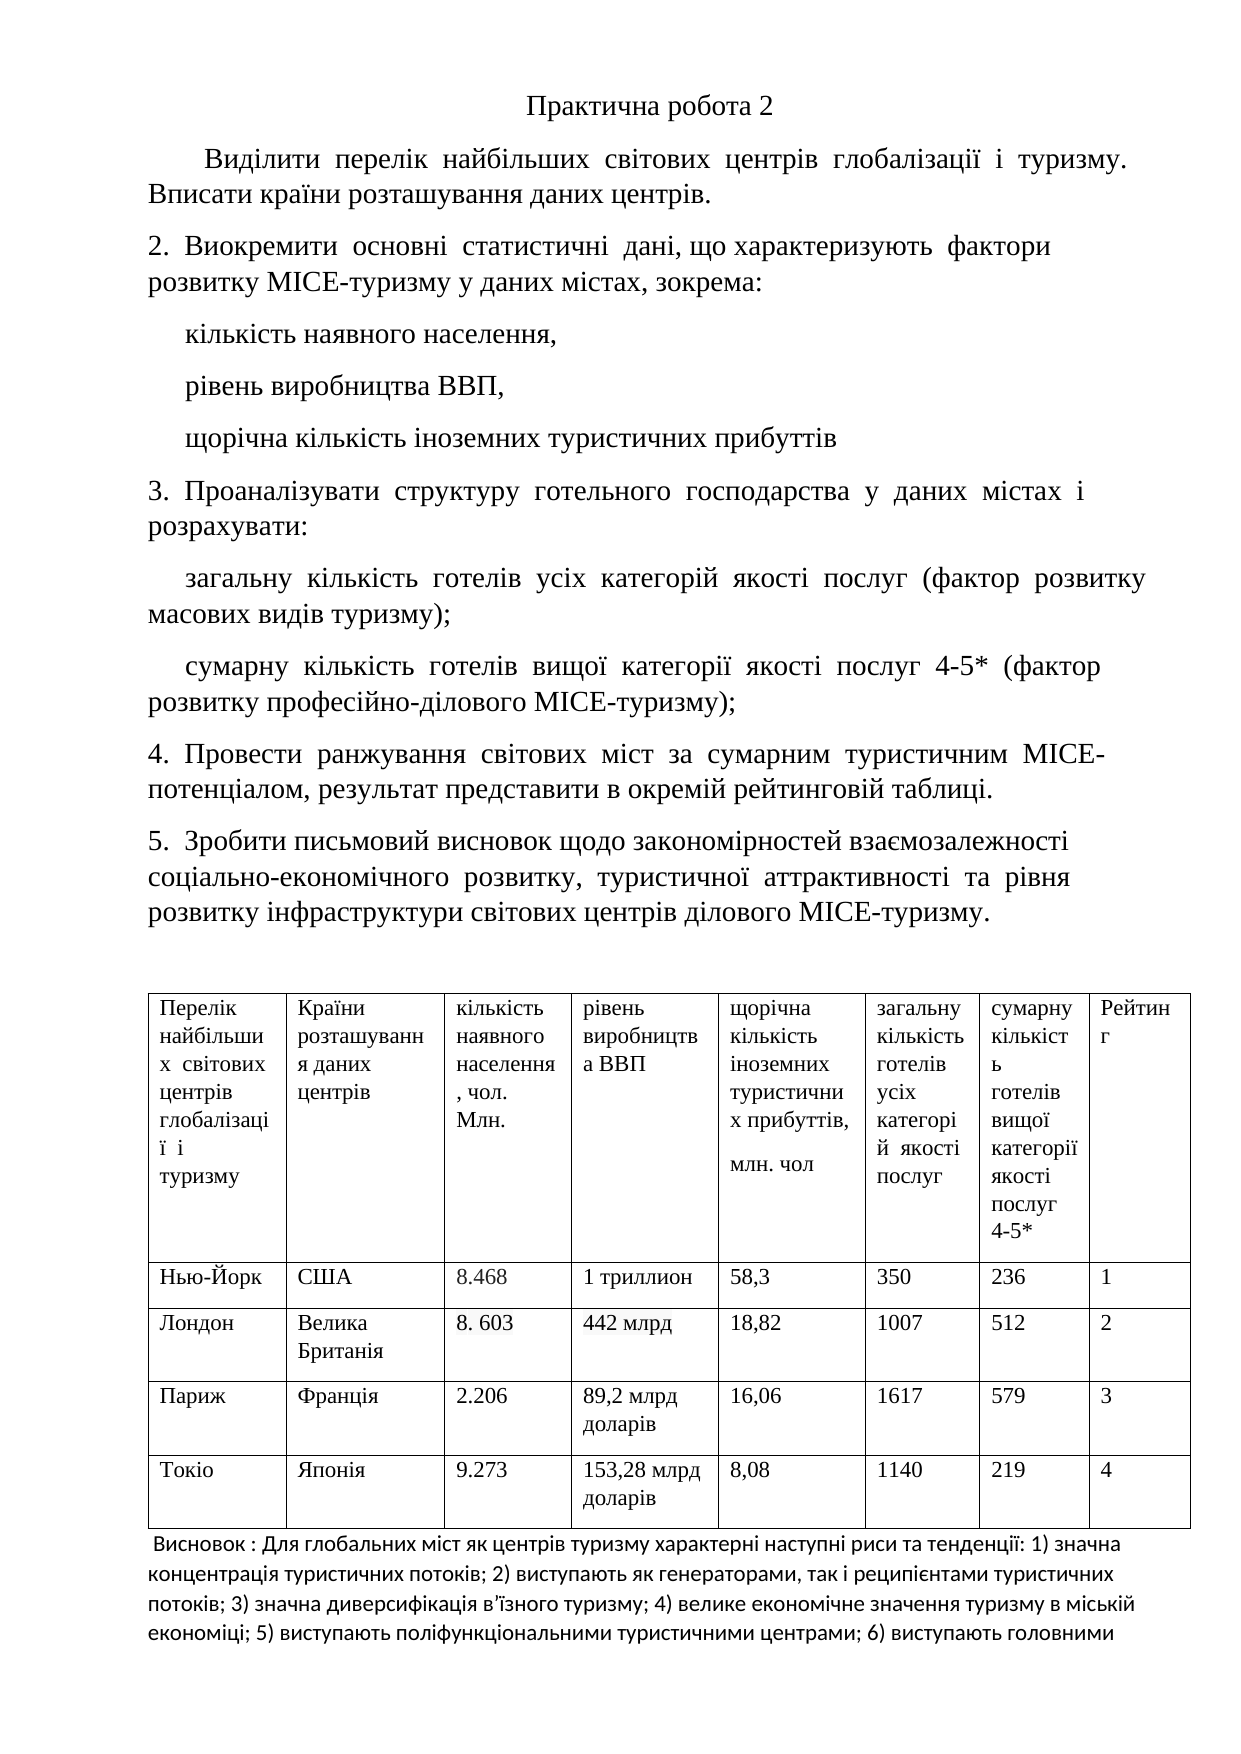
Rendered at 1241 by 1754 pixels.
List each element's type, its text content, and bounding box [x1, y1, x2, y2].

table_cell 1 триллион [572, 1263, 718, 1308]
text 4. Провести ранжування світових міст за сумарним туристичним МІСЕ-потенціалом, результат представити в окремій рейтинговій таблиці. [148, 736, 1152, 805]
text 2. Виокремити основні статистичні дані, що характеризують фактори розвитку МІСЕ-туризму у даних містах, зокрема: [148, 228, 1152, 297]
table_cell 1 [1090, 1263, 1190, 1308]
table_cell Токіо [149, 1456, 286, 1528]
table_cell 2 [1090, 1309, 1190, 1381]
table_cell 2.206 [445, 1382, 571, 1455]
table_cell Лондон [149, 1309, 286, 1381]
table_header загальну кількість готелів усіх категорій якості послуг [866, 994, 979, 1262]
text рівень виробництва ВВП, [148, 368, 1152, 402]
table_header Перелік найбільших світових центрів глобалізації і туризму [149, 994, 286, 1262]
table_cell 89,2 млрд доларів [572, 1382, 718, 1455]
table_cell Франція [287, 1382, 444, 1455]
table_header щорічна кількість іноземних туристичних прибуттів, млн. чол [719, 994, 865, 1262]
table_cell Велика Британія [287, 1309, 444, 1381]
text загальну кількість готелів усіх категорій якості послуг (фактор розвитку масових видів туризму); [148, 560, 1152, 629]
table_cell 58,3 [719, 1263, 865, 1308]
table_cell 350 [866, 1263, 979, 1308]
table_cell 9.273 [445, 1456, 571, 1528]
table_cell 8,08 [719, 1456, 865, 1528]
text Виділити перелік найбільших світових центрів глобалізації і туризму. Вписати країни розташування даних центрів. [148, 141, 1152, 210]
table_cell Нью-Йорк [149, 1263, 286, 1308]
table_cell Японія [287, 1456, 444, 1528]
table_cell 236 [980, 1263, 1089, 1308]
text кількість наявного населення, [148, 316, 1152, 350]
table_cell США [287, 1263, 444, 1308]
table_header Країни розташування даних центрів [287, 994, 444, 1262]
table_cell 153,28 млрд доларів [572, 1456, 718, 1528]
table_cell 18,82 [719, 1309, 865, 1381]
text щорічна кількість іноземних туристичних прибуттів [148, 421, 1152, 454]
table_cell 1007 [866, 1309, 979, 1381]
table_cell 16,06 [719, 1382, 865, 1455]
table_cell 8.468 [445, 1263, 571, 1308]
table_header рівень виробництва ВВП [572, 994, 718, 1262]
table_cell 512 [980, 1309, 1089, 1381]
table_cell 8. 603 [445, 1309, 571, 1381]
table_cell 579 [980, 1382, 1089, 1455]
table_cell 3 [1090, 1382, 1190, 1455]
table_cell 1617 [866, 1382, 979, 1455]
text Практична робота 2 [148, 88, 1152, 122]
table_header кількість наявного населення, чол. Млн. [445, 994, 571, 1262]
table_cell 219 [980, 1456, 1089, 1528]
table_cell 4 [1090, 1456, 1190, 1528]
table_cell 1140 [866, 1456, 979, 1528]
text 3. Проаналізувати структуру готельного господарства у даних містах і розрахувати: [148, 473, 1152, 542]
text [148, 1529, 1152, 1646]
table_cell 442 млрд [572, 1309, 718, 1381]
text 5. Зробити письмовий висновок щодо закономірностей взаємозалежності соціально-економічного розвитку, туристичної аттрактивності та рівня розвитку інфраструктури світових центрів ділового МІСЕ-туризму. [148, 823, 1152, 928]
table_header сумарну кількість готелів вищої категорії якості послуг 4-5* [980, 994, 1089, 1262]
table_cell Париж [149, 1382, 286, 1455]
text сумарну кількість готелів вищої категорії якості послуг 4-5* (фактор розвитку професійно-ділового МІСЕ-туризму); [148, 648, 1152, 717]
table_header Рейтинг [1090, 994, 1190, 1262]
